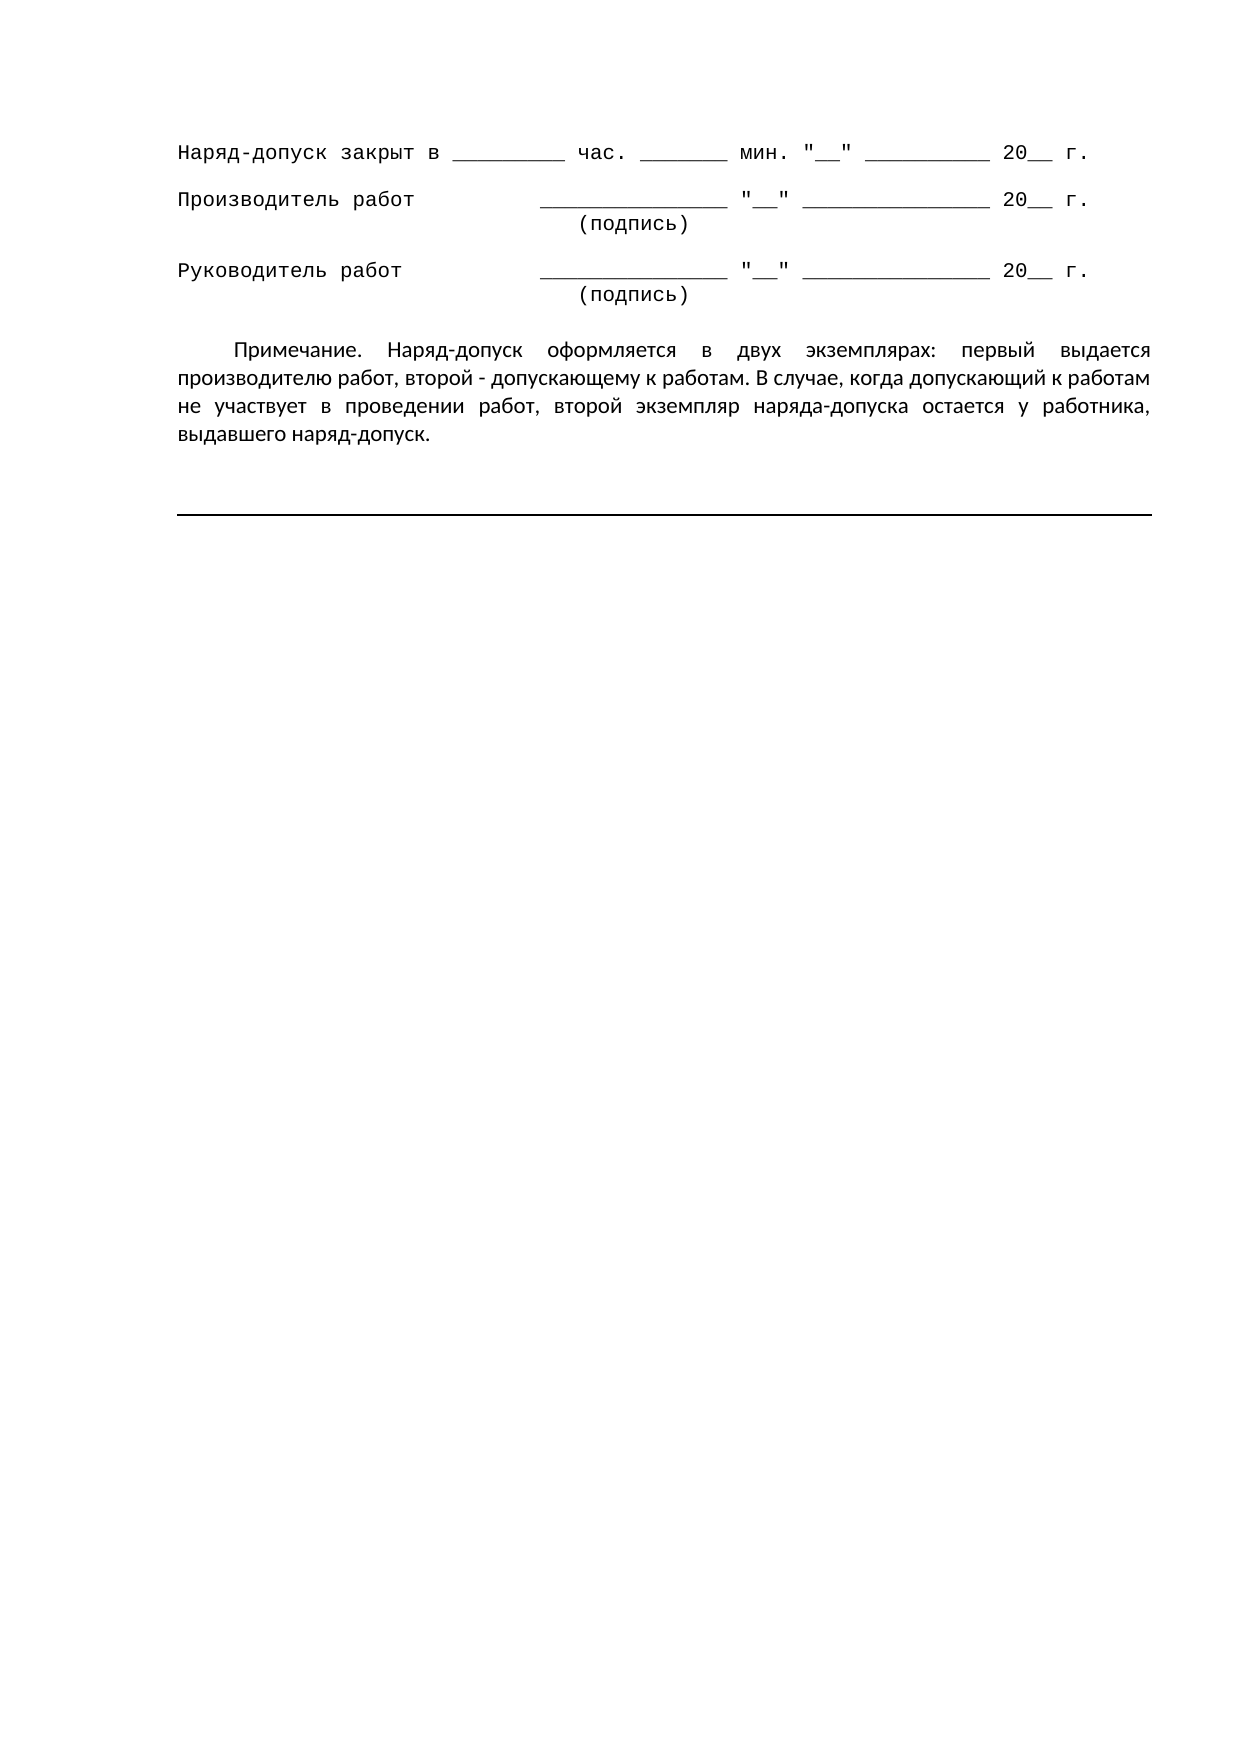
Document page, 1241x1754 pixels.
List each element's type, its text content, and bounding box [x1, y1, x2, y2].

text Наряд-допуск закрыт в _________ час. _______ мин. "__" __________ 20__ г. [177, 142, 1152, 165]
text (подпись) [177, 213, 1152, 236]
text (подпись) [177, 284, 1152, 307]
text Производитель работ _______________ "__" _______________ 20__ г. [177, 189, 1152, 213]
text Руководитель работ _______________ "__" _______________ 20__ г. [177, 260, 1152, 284]
text Примечание. Наряд-допуск оформляется в двух экземплярах: первый выдается производителю работ, второй - допускающему к работам. В случае, когда допускающий к работам не участвует в проведении работ, второй экземпляр наряда-допуска остается у работника, выдавшего наряд-допуск. [177, 335, 1152, 447]
